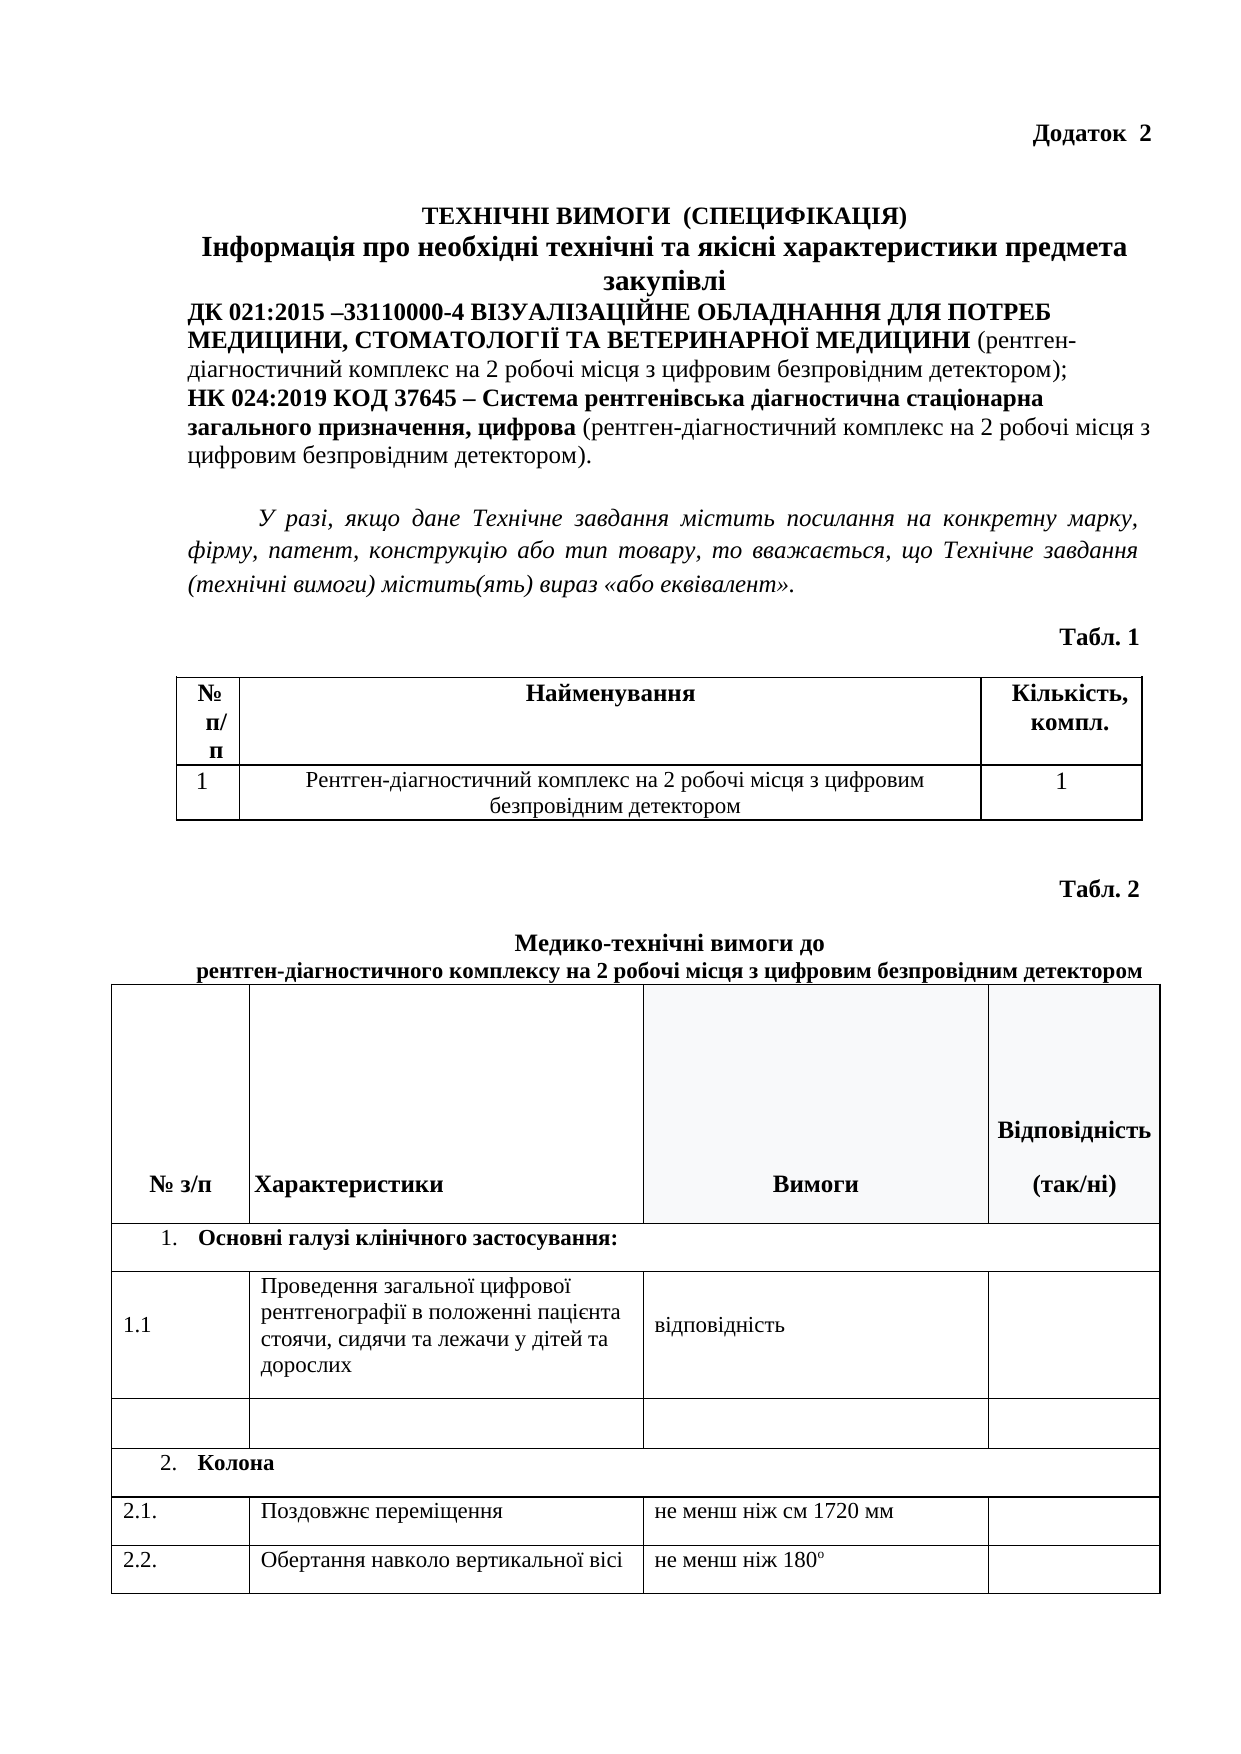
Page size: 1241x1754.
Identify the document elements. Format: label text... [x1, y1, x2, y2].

table_header Найменування [240, 678, 980, 764]
text Інформація про необхідні технічні та якісні характеристики предмета закупівлі [177, 229, 1152, 297]
text ДК 021:2015 –33110000-4 ВІЗУАЛІЗАЦІЙНЕ ОБЛАДНАННЯ ДЛЯ ПОТРЕБ МЕДИЦИНИ, СТОМАТОЛОГІЇ ТА ВЕТЕРИНАРНОЇ МЕДИЦИНИ (рентген-діагностичний комплекс на 2 робочі місця з цифровим безпровідним детектором); [187, 297, 1152, 383]
table_header Відповідність (так/ні) [989, 985, 1159, 1223]
text У разі, якщо дане Технічне завдання містить посилання на конкретну марку, фірму, патент, конструкцію або тип товару, то вважається, що Технічне завдання (технічні вимоги) містить(ять) вираз «або еквівалент». [188, 503, 1140, 597]
table_cell 2.2. [112, 1546, 249, 1593]
table_cell не менш ніж см 1720 мм [644, 1498, 988, 1544]
table_cell не менш ніж 180о [644, 1546, 988, 1593]
table_header Кількість, компл. [982, 678, 1141, 764]
text ТЕХНІЧНІ ВИМОГИ (СПЕЦИФІКАЦІЯ) [177, 201, 1152, 229]
table_cell [250, 1399, 643, 1448]
text НК 024:2019 КОД 37645 – Система рентгенівська діагностична стаціонарна загального призначення, цифрова (рентген-діагностичний комплекс на 2 робочі місця з цифровим безпровідним детектором). [187, 383, 1152, 469]
table_header Характеристики [250, 985, 643, 1223]
table_header Вимоги [644, 985, 988, 1223]
text Медико-технічні вимоги до [187, 928, 1152, 957]
text Додаток 2 [177, 118, 1152, 147]
text Табл. 1 [177, 622, 1140, 651]
table_cell Рентген-діагностичний комплекс на 2 робочі місця з цифровим безпровідним детектором [240, 766, 980, 819]
table_cell [989, 1498, 1159, 1544]
table_cell [644, 1399, 988, 1448]
table_cell 1.1 [112, 1272, 249, 1398]
text рентген-діагностичного комплексу на 2 робочі місця з цифровим безпровідним детектором [187, 957, 1152, 983]
table_cell Поздовжнє переміщення [250, 1498, 643, 1544]
table_cell [989, 1546, 1159, 1593]
table_cell Колона [112, 1449, 1159, 1496]
table_header № п/п [177, 678, 239, 764]
table_cell [112, 1399, 249, 1448]
table_cell Обертання навколо вертикальної вісі [250, 1546, 643, 1593]
table_cell [989, 1272, 1159, 1398]
table_cell [989, 1399, 1159, 1448]
table_cell 2.1. [112, 1498, 249, 1544]
table_cell Проведення загальної цифрової рентгенографії в положенні пацієнта стоячи, сидячи та лежачи у дітей та дорослих [250, 1272, 643, 1398]
table_cell відповідність [644, 1272, 988, 1398]
table_cell 1 [177, 766, 239, 819]
table_cell Основні галузі клінічного застосування: [112, 1224, 1159, 1271]
table_header № з/п [112, 985, 249, 1223]
text Табл. 2 [177, 874, 1140, 903]
table_cell 1 [982, 766, 1141, 819]
